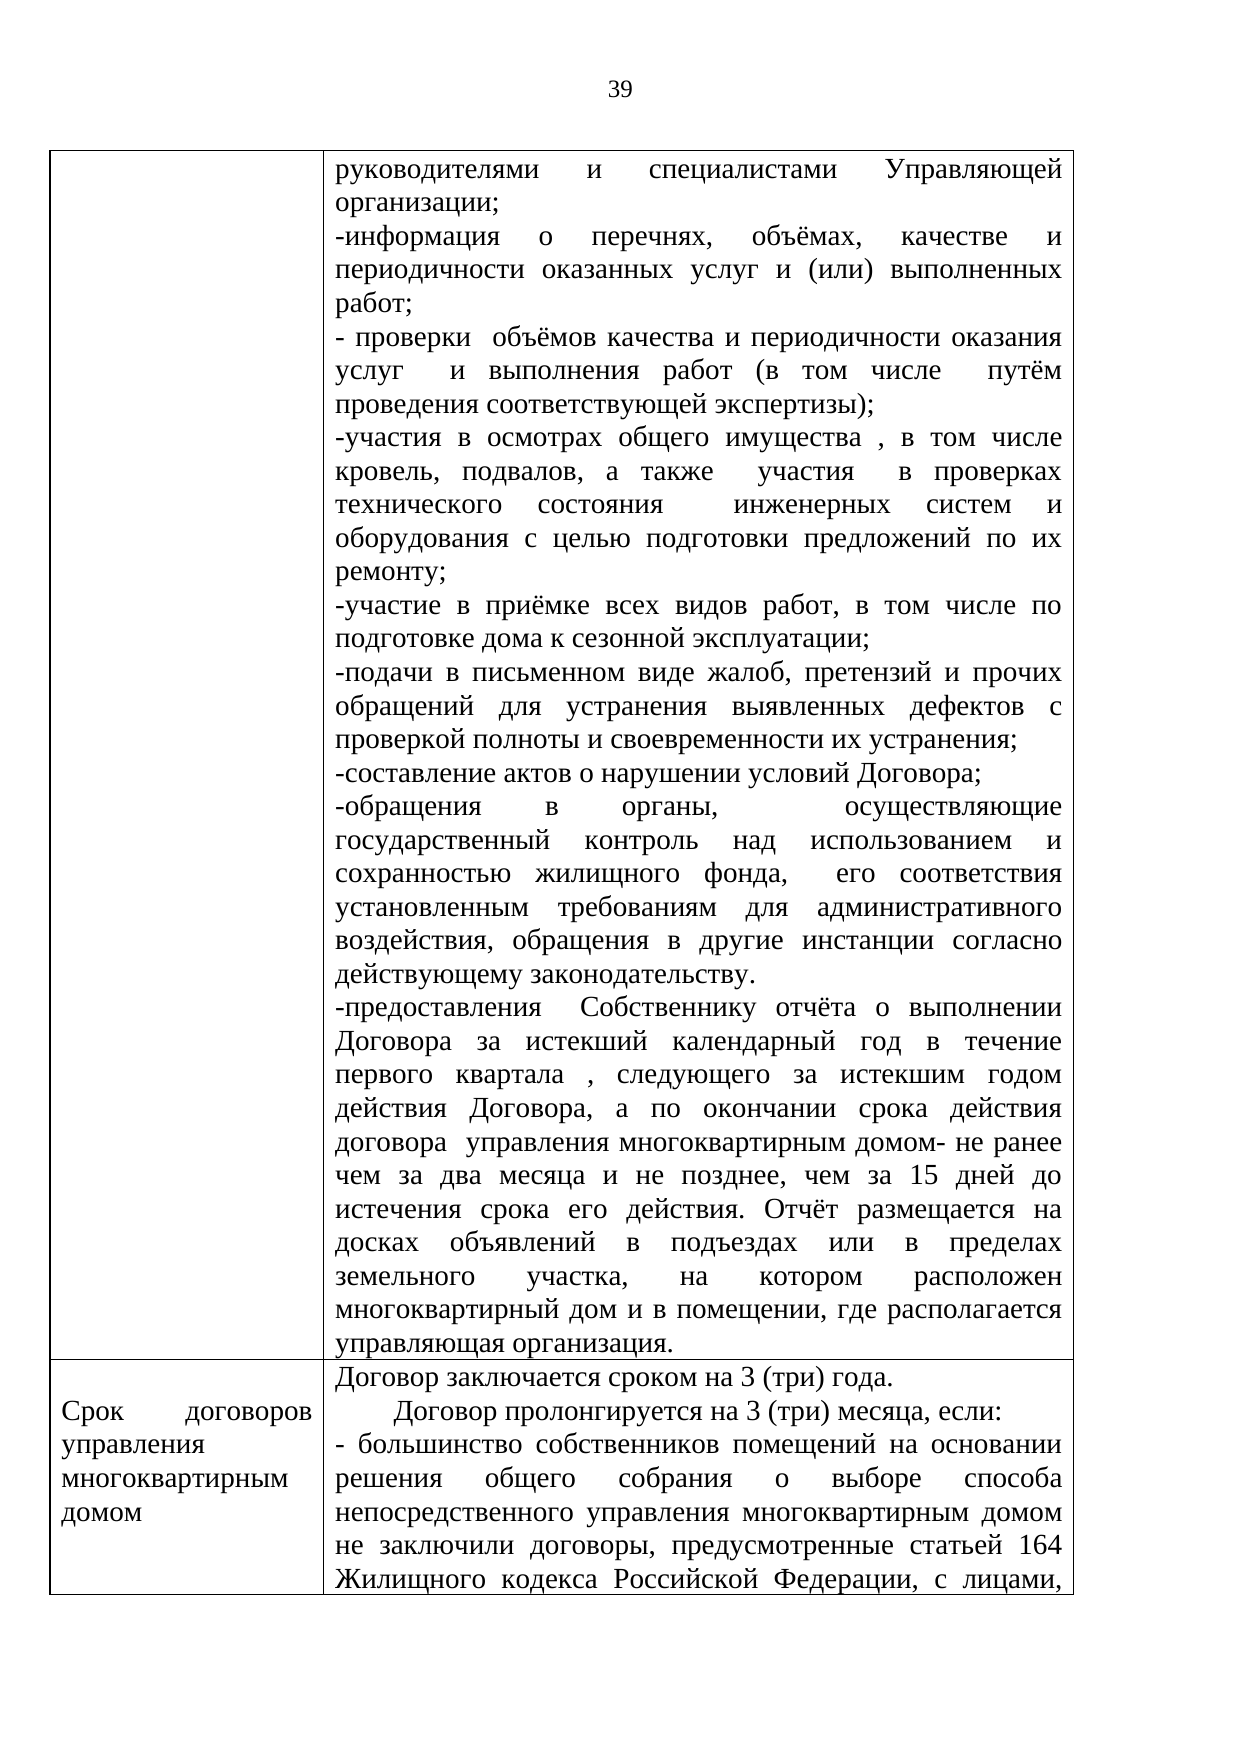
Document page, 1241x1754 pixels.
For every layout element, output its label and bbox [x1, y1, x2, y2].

table_cell [324, 1360, 1073, 1594]
table_cell [324, 151, 1073, 1358]
table_cell [51, 151, 323, 1358]
table_cell [51, 1360, 323, 1594]
